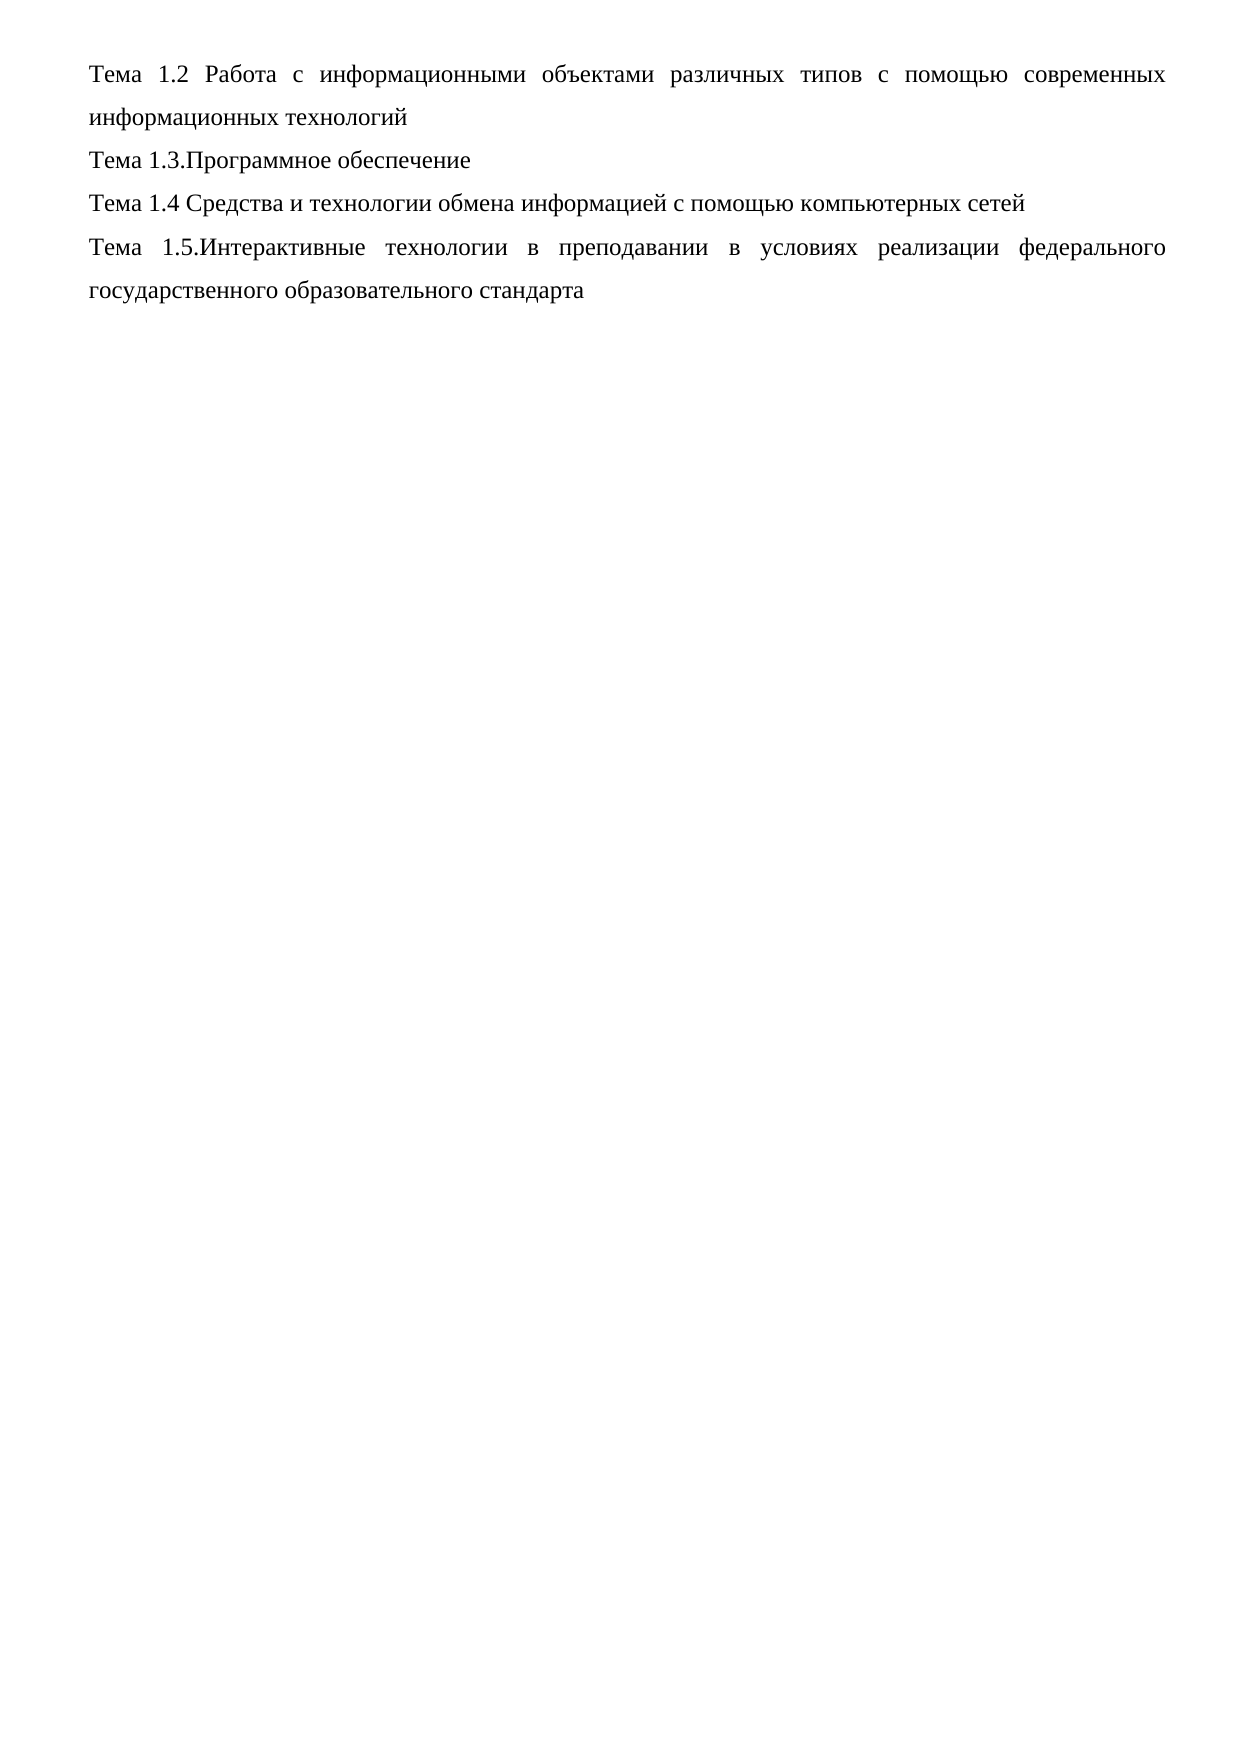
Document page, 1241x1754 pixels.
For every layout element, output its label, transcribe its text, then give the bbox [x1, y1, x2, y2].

text Тема 1.4 Средства и технологии обмена информацией с помощью компьютерных сетей [89, 188, 1167, 217]
text Тема 1.3.Программное обеспечение [89, 145, 1167, 174]
text Тема 1.5.Интерактивные технологии в преподавании в условиях реализации федерального государственного образовательного стандарта [89, 232, 1167, 303]
text Тема 1.2 Работа с информационными объектами различных типов с помощью современных информационных технологий [89, 59, 1167, 131]
